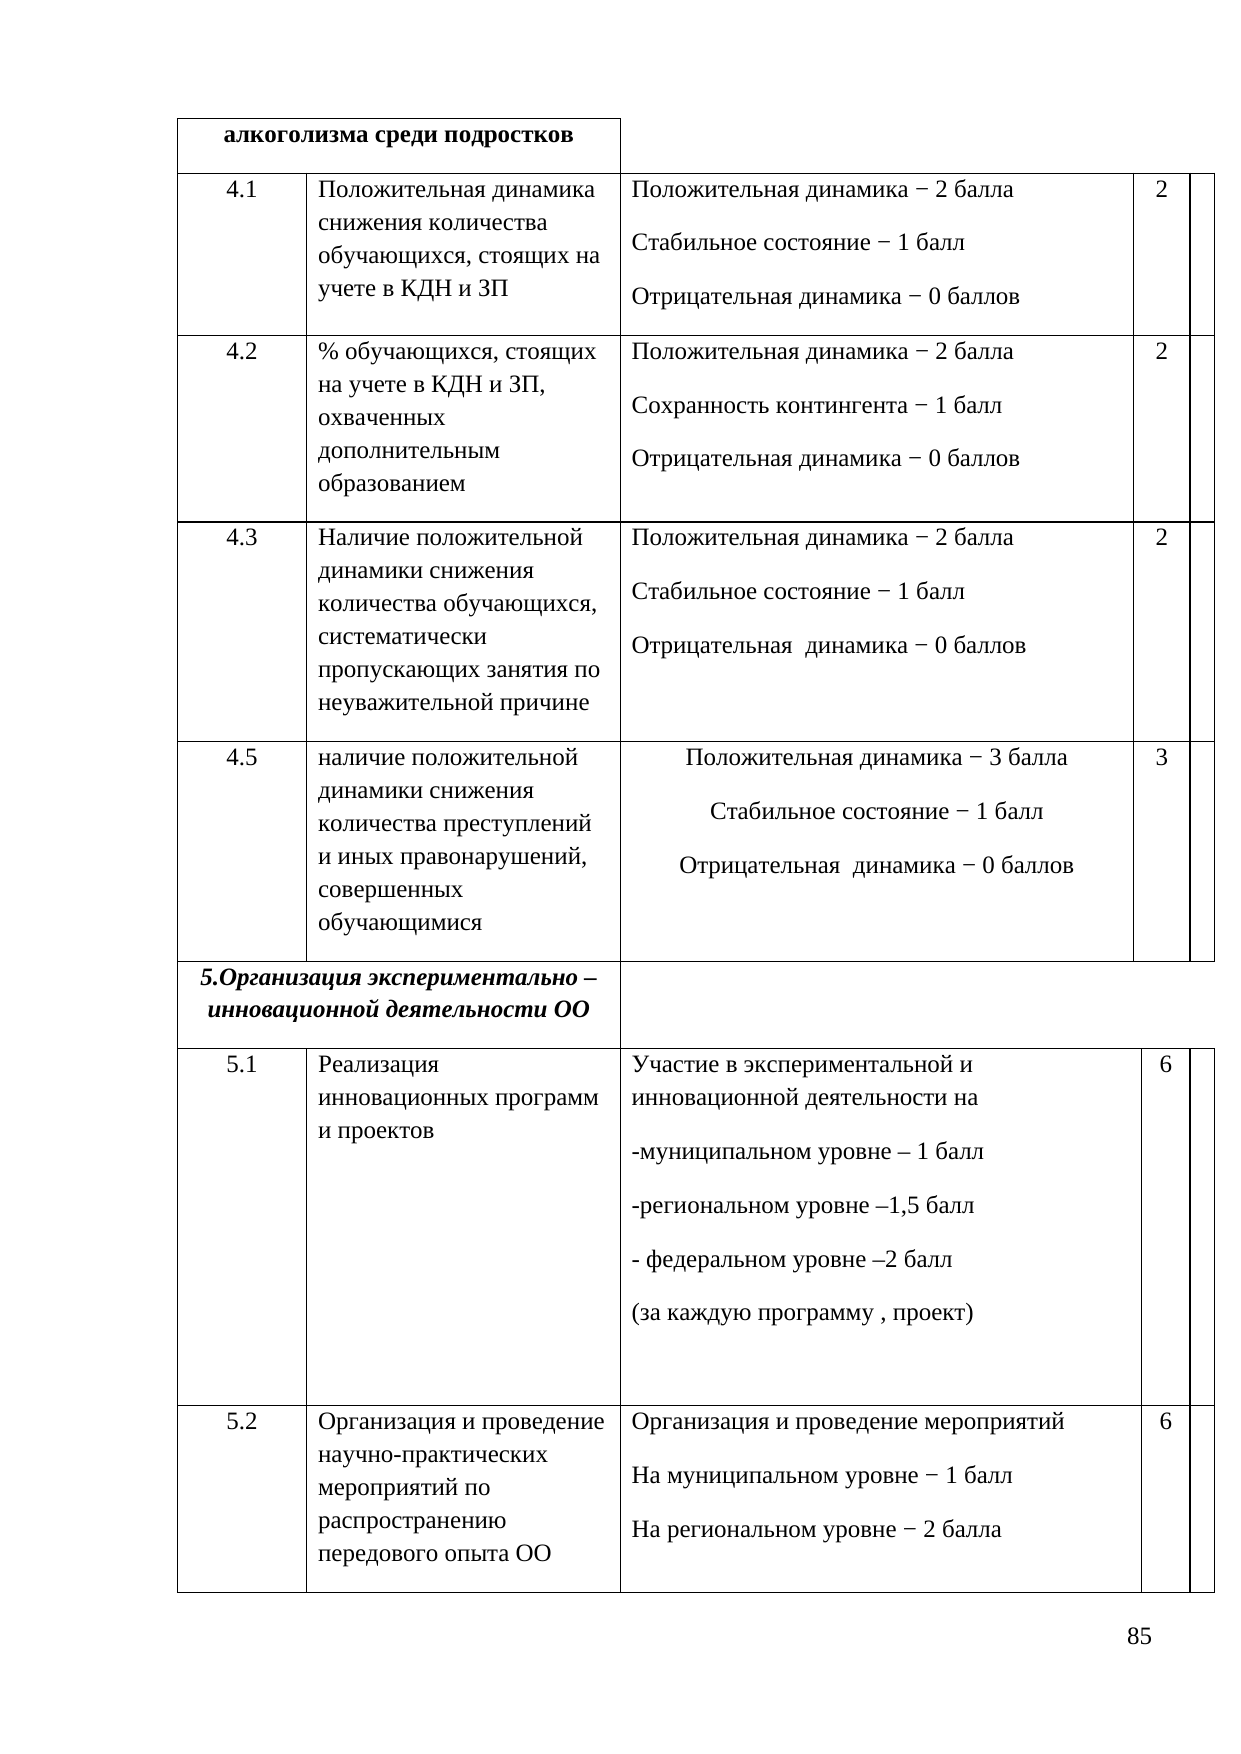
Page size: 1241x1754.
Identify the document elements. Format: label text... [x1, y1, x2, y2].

table_cell Наличие положительной динамики снижения количества обучающихся, систематически пропускающих занятия по неуважительной причине [307, 523, 620, 741]
table_cell [1191, 523, 1214, 741]
table_cell Положительная динамика снижения количества обучающихся, стоящих на учете в КДН и ЗП [307, 174, 620, 335]
table_cell 4.3 [178, 523, 306, 741]
table_cell Положительная динамика − 2 балла Стабильное состояние − 1 балл Отрицательная динамика − 0 баллов [621, 523, 1133, 741]
table_cell Положительная динамика − 3 балла Стабильное состояние − 1 балл Отрицательная динамика − 0 баллов [621, 742, 1133, 961]
table_cell Положительная динамика − 2 балла Сохранность контингента − 1 балл Отрицательная динамика − 0 баллов [621, 336, 1133, 521]
table_cell [1191, 336, 1214, 521]
table_cell 3 [1134, 742, 1189, 961]
table_cell наличие положительной динамики снижения количества преступлений и иных правонарушений, совершенных обучающимися [307, 742, 620, 961]
table_cell % обучающихся, стоящих на учете в КДН и ЗП, охваченных дополнительным образованием [307, 336, 620, 521]
table_cell Положительная динамика − 2 балла Стабильное состояние − 1 балл Отрицательная динамика − 0 баллов [621, 174, 1133, 335]
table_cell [307, 1406, 620, 1592]
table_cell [178, 119, 620, 173]
table_cell 5.Организация экспериментально – инновационной деятельности ОО [178, 962, 620, 1048]
table_cell [1191, 742, 1214, 961]
table_cell 5.1 [178, 1049, 306, 1405]
table_cell 6 [1142, 1406, 1189, 1592]
table_cell [1191, 174, 1214, 335]
table_cell 4.5 [178, 742, 306, 961]
table_cell 2 [1134, 336, 1189, 521]
table_cell Реализация инновационных программ и проектов [307, 1049, 620, 1405]
table_cell 4.1 [178, 174, 306, 335]
table_cell 6 [1142, 1049, 1189, 1405]
table_cell 4.2 [178, 336, 306, 521]
table_cell [1191, 1049, 1214, 1405]
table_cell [621, 1406, 1141, 1592]
table_cell 5.2 [178, 1406, 306, 1592]
table_cell Участие в экспериментальной и инновационной деятельности на -муниципальном уровне – 1 балл -региональном уровне –1,5 балл - федеральном уровне –2 балл (за каждую программу , проект) [621, 1049, 1141, 1405]
table_cell 2 [1134, 174, 1189, 335]
table_cell 2 [1134, 523, 1189, 741]
table_cell [1191, 1406, 1214, 1592]
